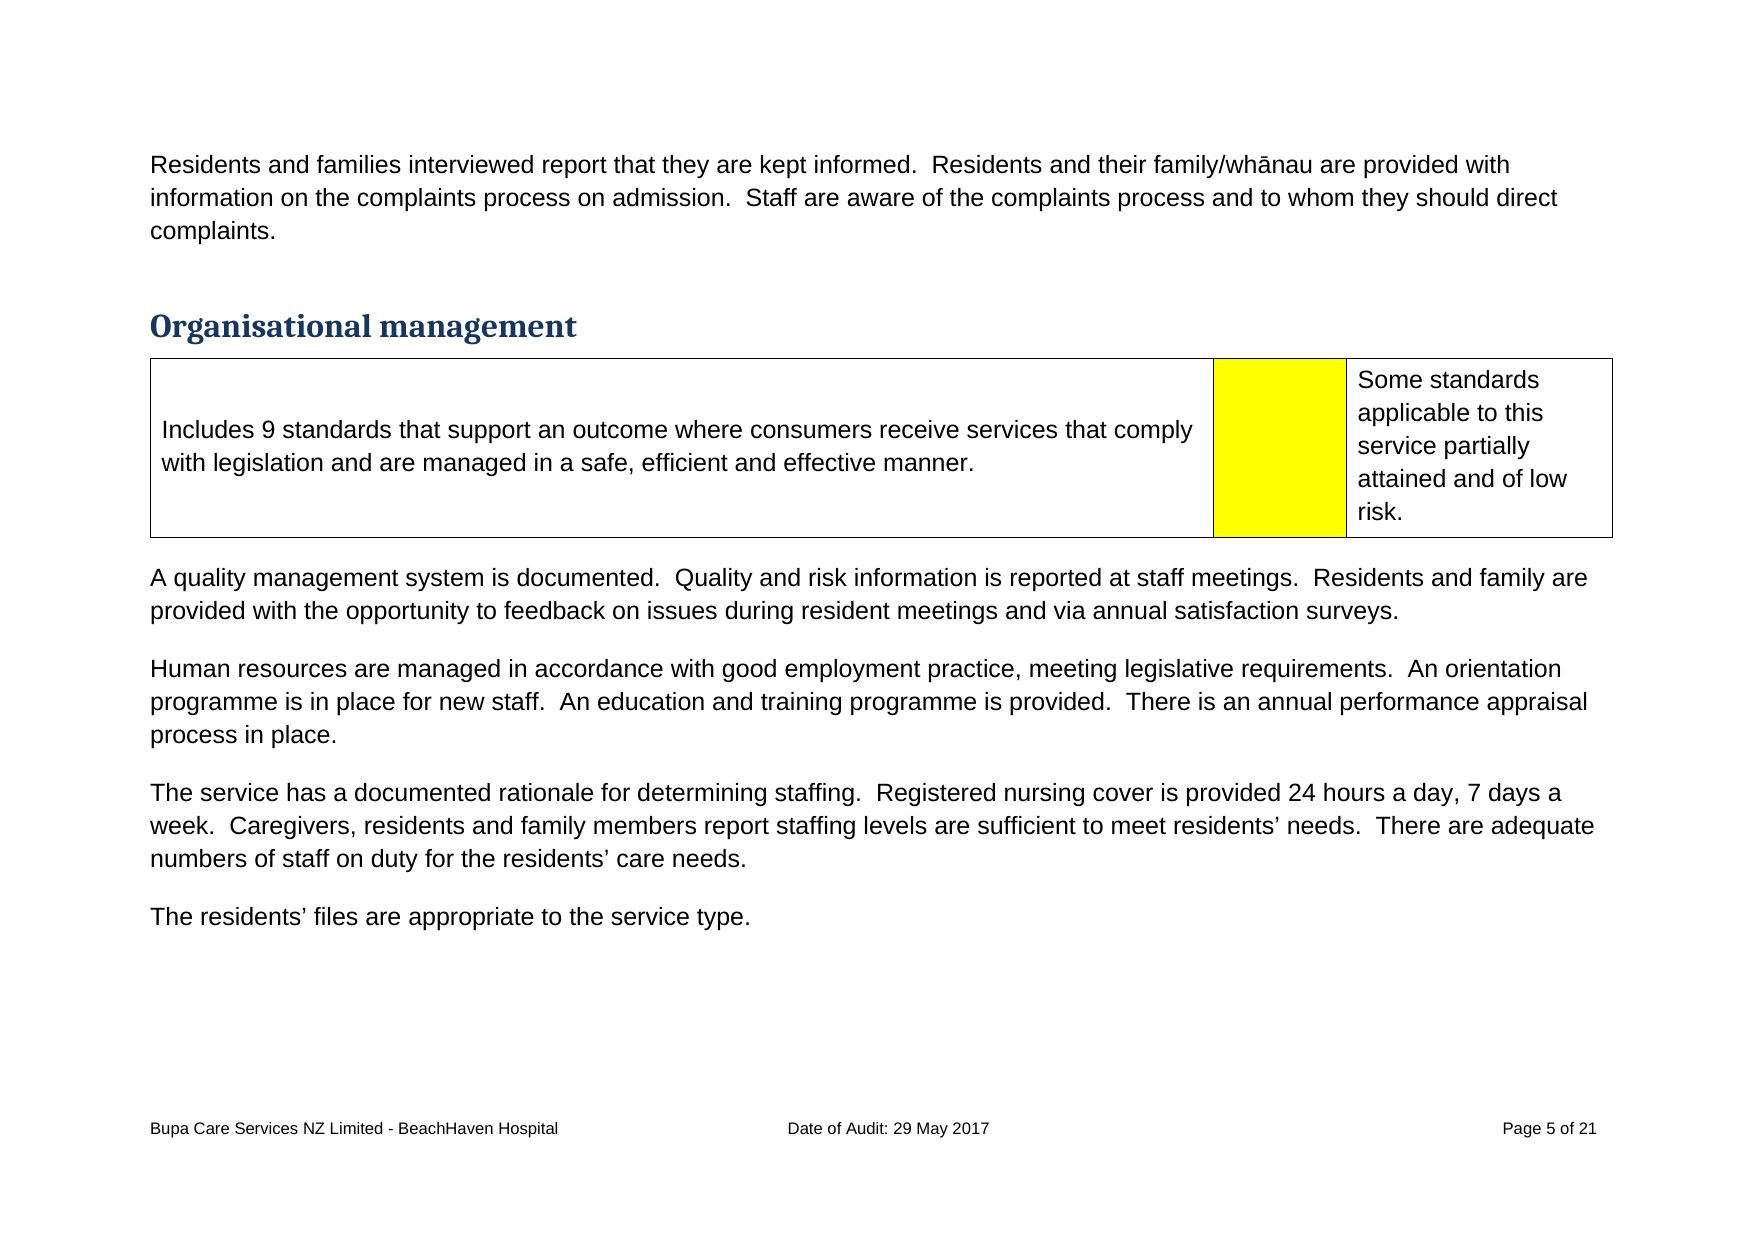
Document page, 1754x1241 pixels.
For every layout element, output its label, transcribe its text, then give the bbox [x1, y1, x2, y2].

text The service has a documented rationale for determining staffing. Registered nursing cover is provided 24 hours a day, 7 days a week. Caregivers, residents and family members report staffing levels are sufficient to meet residents’ needs. There are adequate numbers of staff on duty for the residents’ care needs. [150, 778, 1604, 872]
table_header [1214, 359, 1346, 537]
text A quality management system is documented. Quality and risk information is reported at staff meetings. Residents and family are provided with the opportunity to feedback on issues during resident meetings and via annual satisfaction surveys. [150, 563, 1604, 624]
text Human resources are managed in accordance with good employment practice, meeting legislative requirements. An orientation programme is in place for new staff. An education and training programme is provided. There is an annual performance appraisal process in place. [150, 654, 1604, 748]
table_header Includes 9 standards that support an outcome where consumers receive services that comply with legislation and are managed in a safe, efficient and effective manner. [151, 359, 1213, 537]
text Residents and families interviewed report that they are kept informed. Residents and their family/whānau are provided with information on the complaints process on admission. Staff are aware of the complaints process and to whom they should direct complaints. [150, 150, 1604, 245]
text The residents’ files are appropriate to the service type. [150, 902, 1604, 931]
subtitle Organisational management [150, 307, 1604, 345]
table_header Some standards applicable to this service partially attained and of low risk. [1347, 359, 1612, 537]
